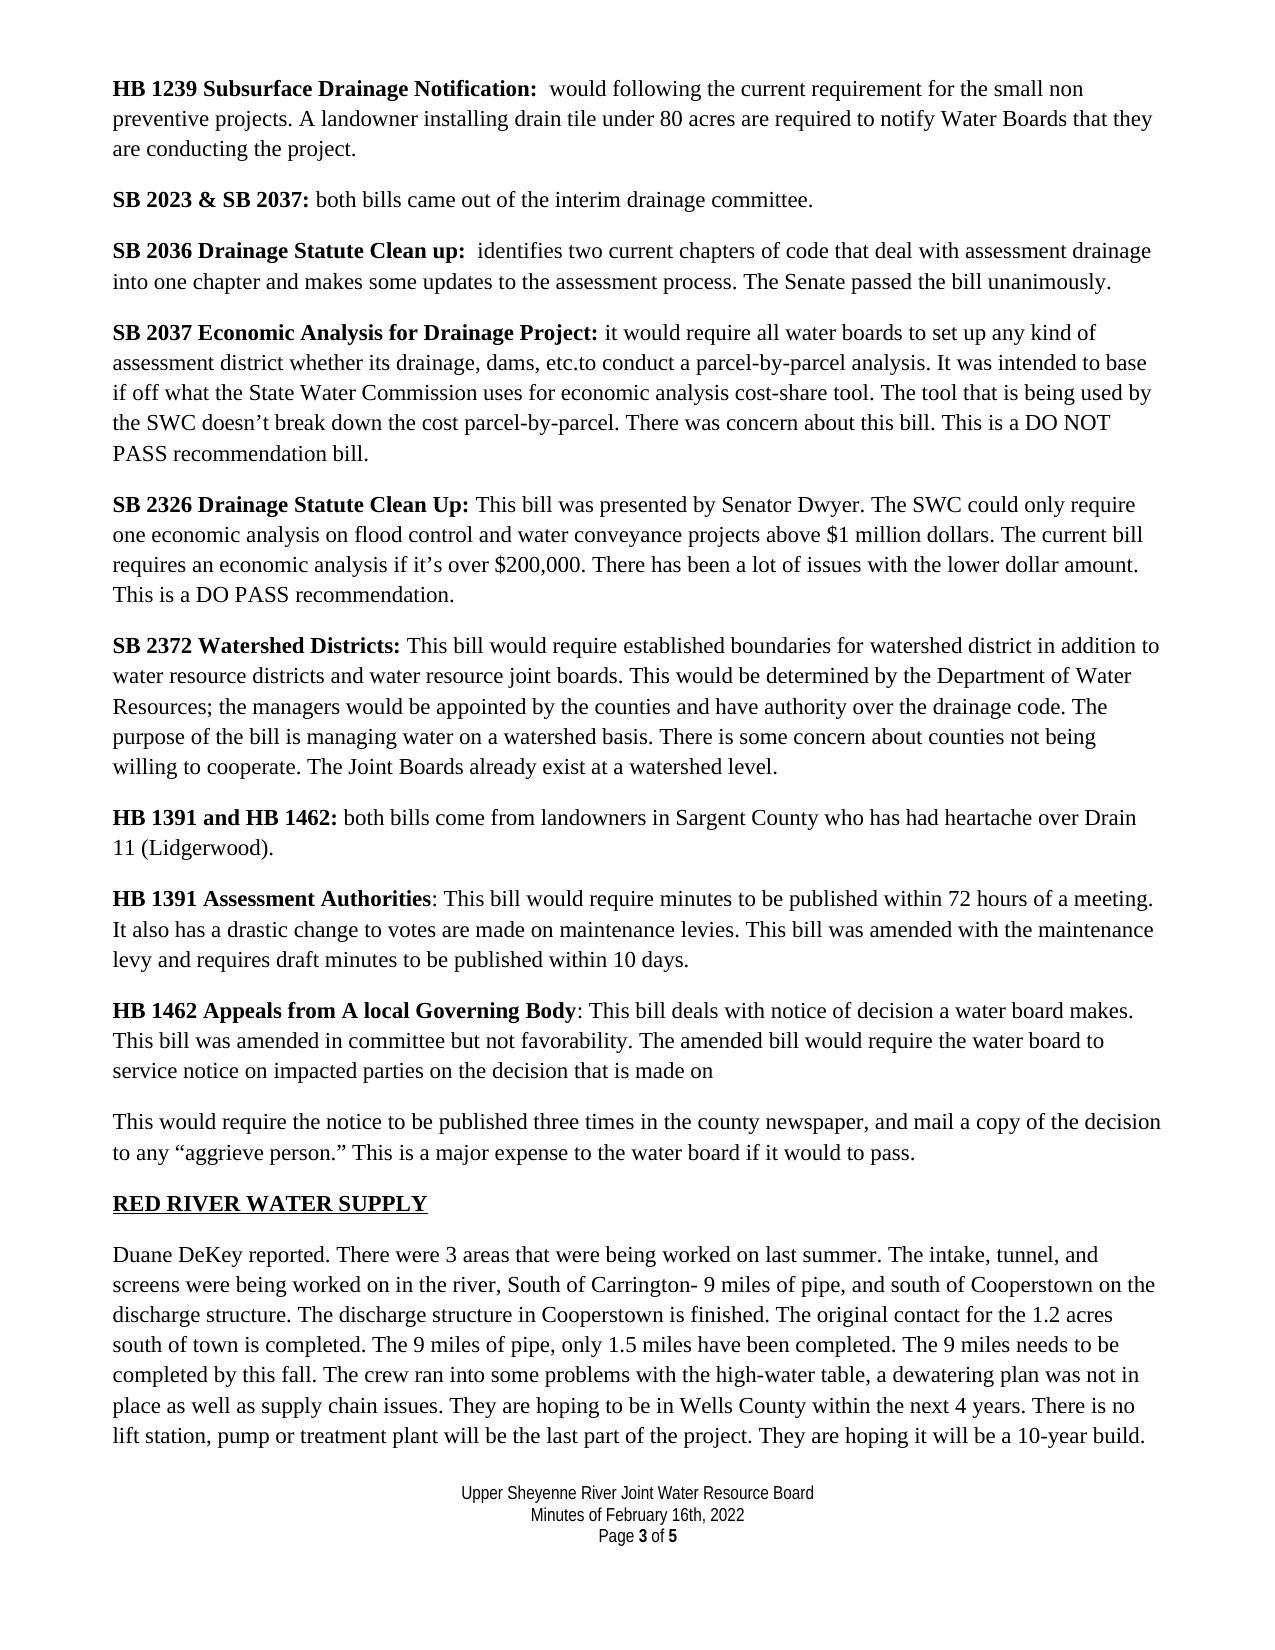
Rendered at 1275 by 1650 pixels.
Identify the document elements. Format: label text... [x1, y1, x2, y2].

text SB 2037 Economic Analysis for Drainage Project: it would require all water boards to set up any kind of assessment district whether its drainage, dams, etc.to conduct a parcel-by-parcel analysis. It was intended to base if off what the State Water Commission uses for economic analysis cost-share tool. The tool that is being used by the SWC doesn’t break down the cost parcel-by-parcel. There was concern about this bill. This is a DO NOT PASS recommendation bill. [112, 319, 1162, 466]
text SB 2372 Watershed Districts: This bill would require established boundaries for watershed district in addition to water resource districts and water resource joint boards. This would be determined by the Department of Water Resources; the managers would be appointed by the counties and have authority over the drainage code. The purpose of the bill is managing water on a watershed basis. There is some concern about counties not being willing to cooperate. The Joint Boards already exist at a watershed level. [112, 632, 1162, 779]
text SB 2036 Drainage Statute Clean up: identifies two current chapters of code that deal with assessment drainage into one chapter and makes some updates to the assessment process. The Senate passed the bill unanimously. [112, 237, 1162, 294]
text SB 2023 & SB 2037: both bills came out of the interim drainage committee. [112, 186, 1162, 213]
text This would require the notice to be published three times in the county newspaper, and mail a copy of the decision to any “aggrieve person.” This is a major expense to the water board if it would to pass. [112, 1108, 1162, 1165]
text RED RIVER WATER SUPPLY [112, 1189, 1162, 1216]
text SB 2326 Drainage Statute Clean Up: This bill was presented by Senator Dwyer. The SWC could only require one economic analysis on flood control and water conveyance projects above $1 million dollars. The current bill requires an economic analysis if it’s over $200,000. There has been a lot of issues with the lower dollar amount. This is a DO PASS recommendation. [112, 491, 1162, 608]
text HB 1391 Assessment Authorities: This bill would require minutes to be published within 72 hours of a meeting. It also has a drastic change to votes are made on maintenance levies. This bill was amended with the maintenance levy and requires draft minutes to be published within 10 days. [112, 885, 1162, 972]
text HB 1391 and HB 1462: both bills come from landowners in Sargent County who has had heartache over Drain 11 (Lidgerwood). [112, 804, 1162, 861]
text HB 1239 Subsurface Drainage Notification: would following the current requirement for the small non preventive projects. A landowner installing drain tile under 80 acres are required to notify Water Boards that they are conducting the project. [112, 75, 1162, 162]
text Duane DeKey reported. There were 3 areas that were being worked on last summer. The intake, tunnel, and screens were being worked on in the river, South of Carrington- 9 miles of pipe, and south of Cooperstown on the discharge structure. The discharge structure in Cooperstown is finished. The original contact for the 1.2 acres south of town is completed. The 9 miles of pipe, only 1.5 miles have been completed. The 9 miles needs to be completed by this fall. The crew ran into some problems with the high-water table, a dewatering plan was not in place as well as supply chain issues. They are hoping to be in Wells County within the next 4 years. There is no lift station, pump or treatment plant will be the last part of the project. They are hoping it will be a 10-year build. [112, 1241, 1162, 1448]
text HB 1462 Appeals from A local Governing Body: This bill deals with notice of decision a water board makes. This bill was amended in committee but not favorability. The amended bill would require the water board to service notice on impacted parties on the decision that is made on [112, 997, 1162, 1084]
